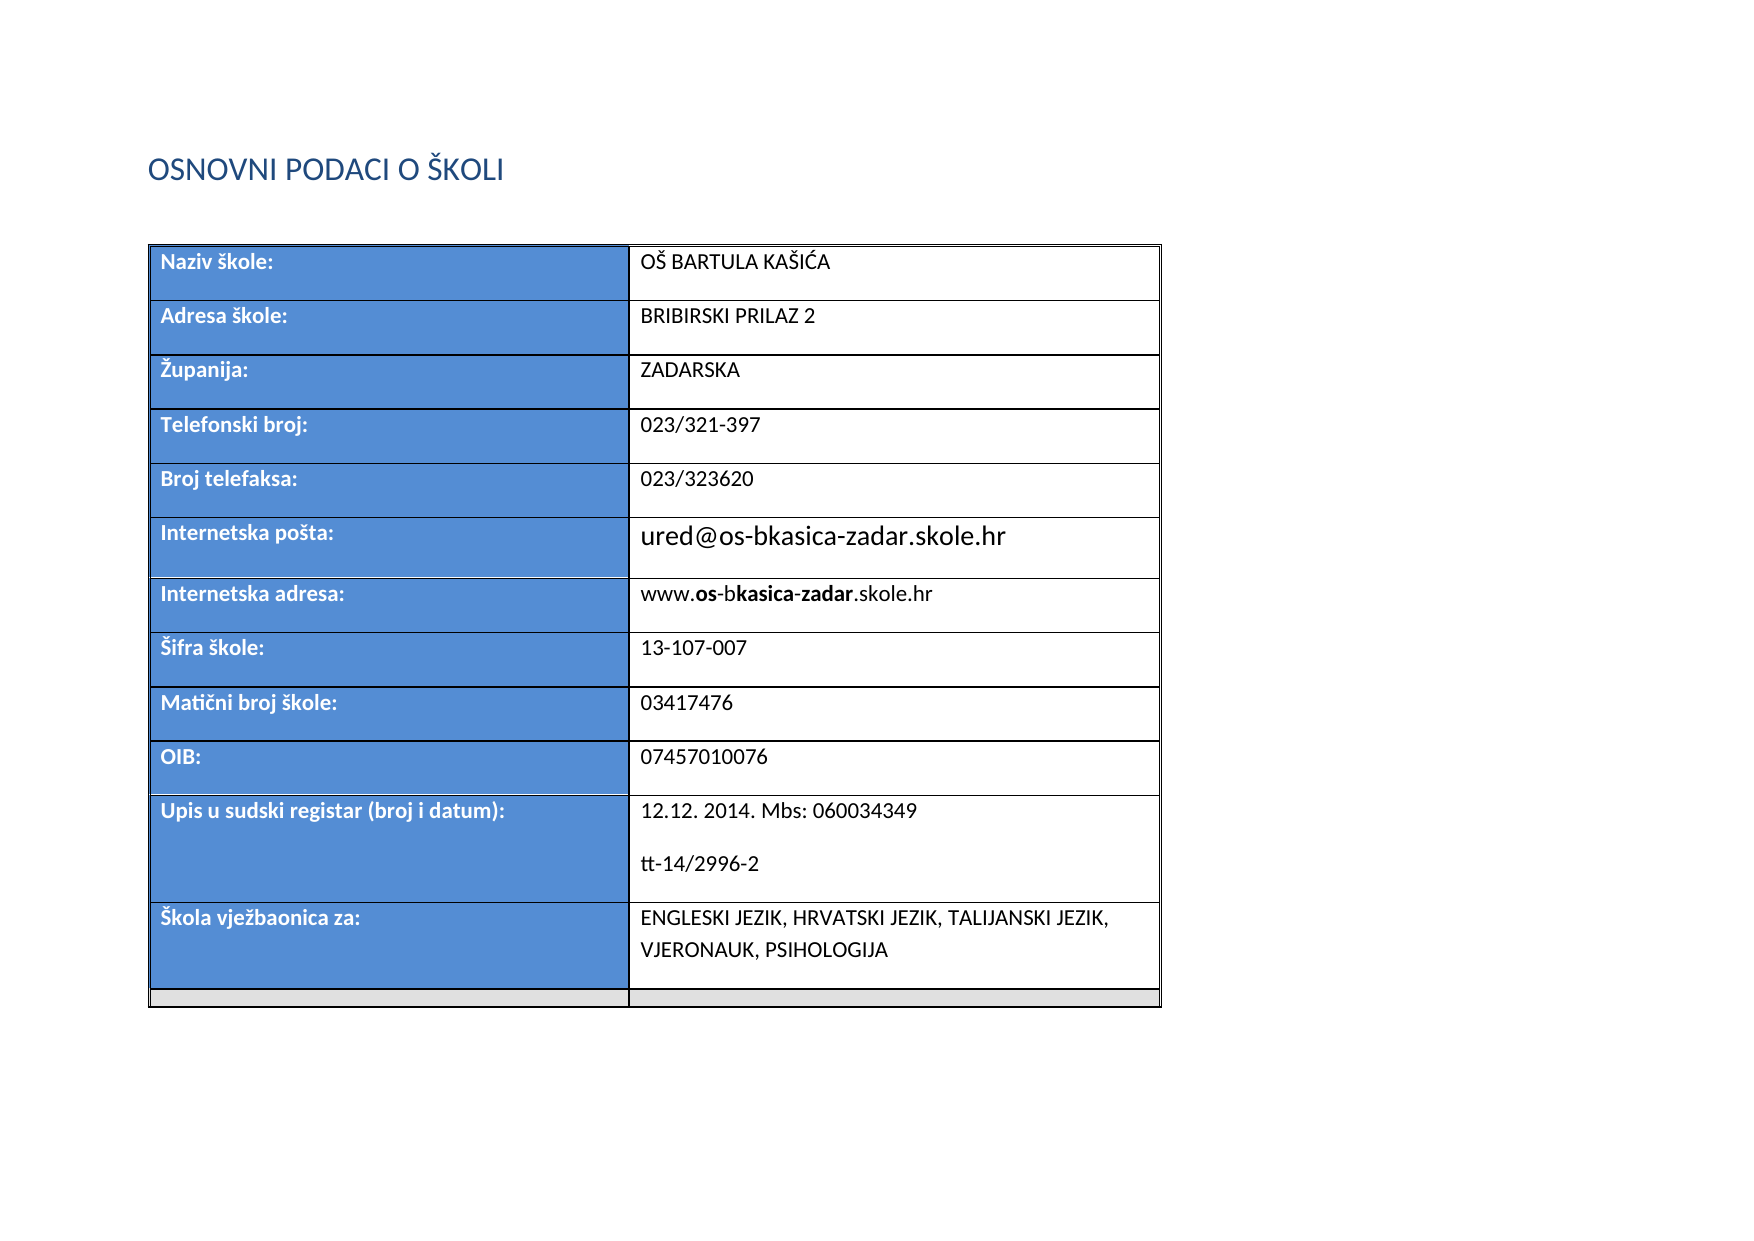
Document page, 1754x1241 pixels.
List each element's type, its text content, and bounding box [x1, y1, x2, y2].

table_cell 023/323620 [630, 464, 1159, 517]
table_cell OIB: [151, 742, 628, 794]
table_cell Telefonski broj: [151, 410, 628, 463]
table_cell Šifra škole: [151, 633, 628, 686]
table_cell 03417476 [630, 688, 1159, 740]
table_cell Županija: [151, 356, 628, 408]
table_cell ured@os-bkasica-zadar.skole.hr [630, 518, 1159, 577]
table_cell 023/321-397 [630, 410, 1159, 463]
table_cell ZADARSKA [630, 356, 1159, 408]
table_cell www.os-bkasica-zadar.skole.hr [630, 579, 1159, 632]
text OSNOVNI PODACI O ŠKOLI [148, 148, 1606, 188]
table_cell Adresa škole: [151, 301, 628, 354]
table_cell Upis u sudski registar (broj i datum): [151, 796, 628, 902]
table_cell BRIBIRSKI PRILAZ 2 [630, 301, 1159, 354]
table_cell 07457010076 [630, 742, 1159, 794]
table_cell [151, 990, 628, 1006]
table_cell Broj telefaksa: [151, 464, 628, 517]
table_cell ENGLESKI JEZIK, HRVATSKI JEZIK, TALIJANSKI JEZIK, VJERONAUK, PSIHOLOGIJA [630, 903, 1159, 988]
table_cell 12.12. 2014. Mbs: 060034349 tt-14/2996-2 [630, 796, 1159, 902]
table_cell Škola vježbaonica za: [151, 903, 628, 988]
table_cell Matični broj škole: [151, 688, 628, 740]
table_cell Internetska pošta: [151, 518, 628, 577]
table_header Naziv škole: [151, 247, 628, 300]
table_header OŠ BARTULA KAŠIĆA [630, 247, 1159, 300]
table_cell 13-107-007 [630, 633, 1159, 686]
table_cell Internetska adresa: [151, 579, 628, 632]
table_cell [630, 990, 1159, 1006]
